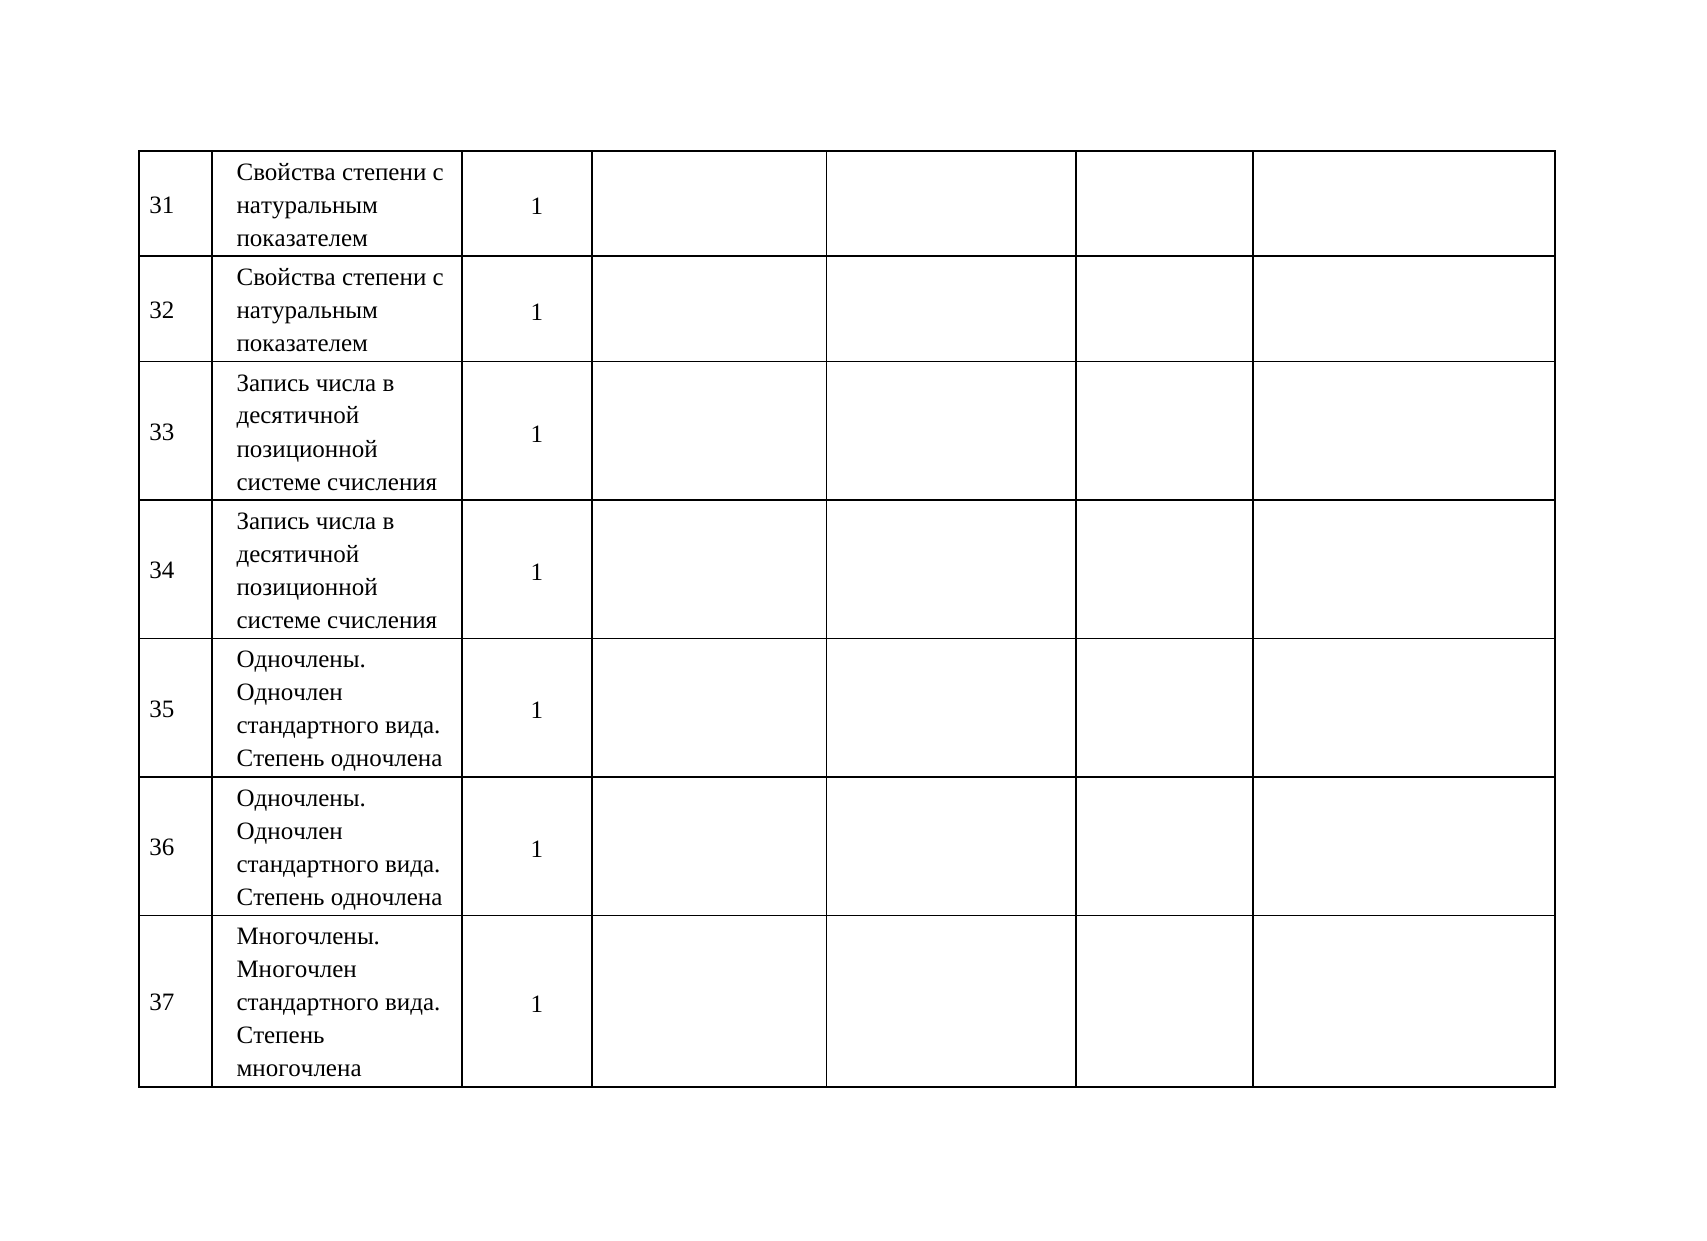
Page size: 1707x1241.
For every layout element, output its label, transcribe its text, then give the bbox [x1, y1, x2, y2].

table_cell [213, 257, 461, 361]
table_cell [593, 362, 826, 499]
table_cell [213, 152, 461, 255]
table_cell [1077, 778, 1252, 914]
table_cell 1 [463, 257, 591, 361]
table_cell [827, 916, 1075, 1086]
table_cell [1254, 501, 1554, 638]
table_cell [1254, 916, 1554, 1086]
table_cell 1 [463, 362, 591, 499]
table_cell [1254, 778, 1554, 914]
table_cell [1077, 639, 1252, 776]
table_cell [593, 152, 826, 255]
table_cell Запись числа в десятичной позиционной системе счисления [213, 362, 461, 499]
table_cell Одночлены. Одночлен стандартного вида. Степень одночлена [213, 639, 461, 776]
table_cell 1 [463, 639, 591, 776]
table_cell 34 [140, 501, 211, 638]
table_cell 1 [463, 778, 591, 914]
table_cell 35 [140, 639, 211, 776]
table_cell [593, 501, 826, 638]
table_cell 1 [463, 916, 591, 1086]
table_cell 31 [140, 152, 211, 255]
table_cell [213, 916, 461, 1086]
table_cell [1254, 639, 1554, 776]
table_cell [827, 257, 1075, 361]
table_cell [1254, 152, 1554, 255]
table_cell [593, 916, 826, 1086]
table_cell 33 [140, 362, 211, 499]
table_cell [1077, 916, 1252, 1086]
table_cell 1 [463, 152, 591, 255]
table_cell [827, 778, 1075, 914]
table_cell [1254, 257, 1554, 361]
table_cell 1 [463, 501, 591, 638]
table_cell [827, 152, 1075, 255]
table_cell [593, 639, 826, 776]
table_cell [1077, 501, 1252, 638]
table_cell [1077, 362, 1252, 499]
table_cell [827, 362, 1075, 499]
table_cell 32 [140, 257, 211, 361]
table_cell Запись числа в десятичной позиционной системе счисления [213, 501, 461, 638]
table_cell [827, 501, 1075, 638]
table_cell [827, 639, 1075, 776]
table_cell 37 [140, 916, 211, 1086]
table_cell [1077, 257, 1252, 361]
table_cell [593, 778, 826, 914]
table_cell [593, 257, 826, 361]
table_cell 36 [140, 778, 211, 914]
table_cell [1254, 362, 1554, 499]
table_cell Одночлены. Одночлен стандартного вида. Степень одночлена [213, 778, 461, 914]
table_cell [1077, 152, 1252, 255]
